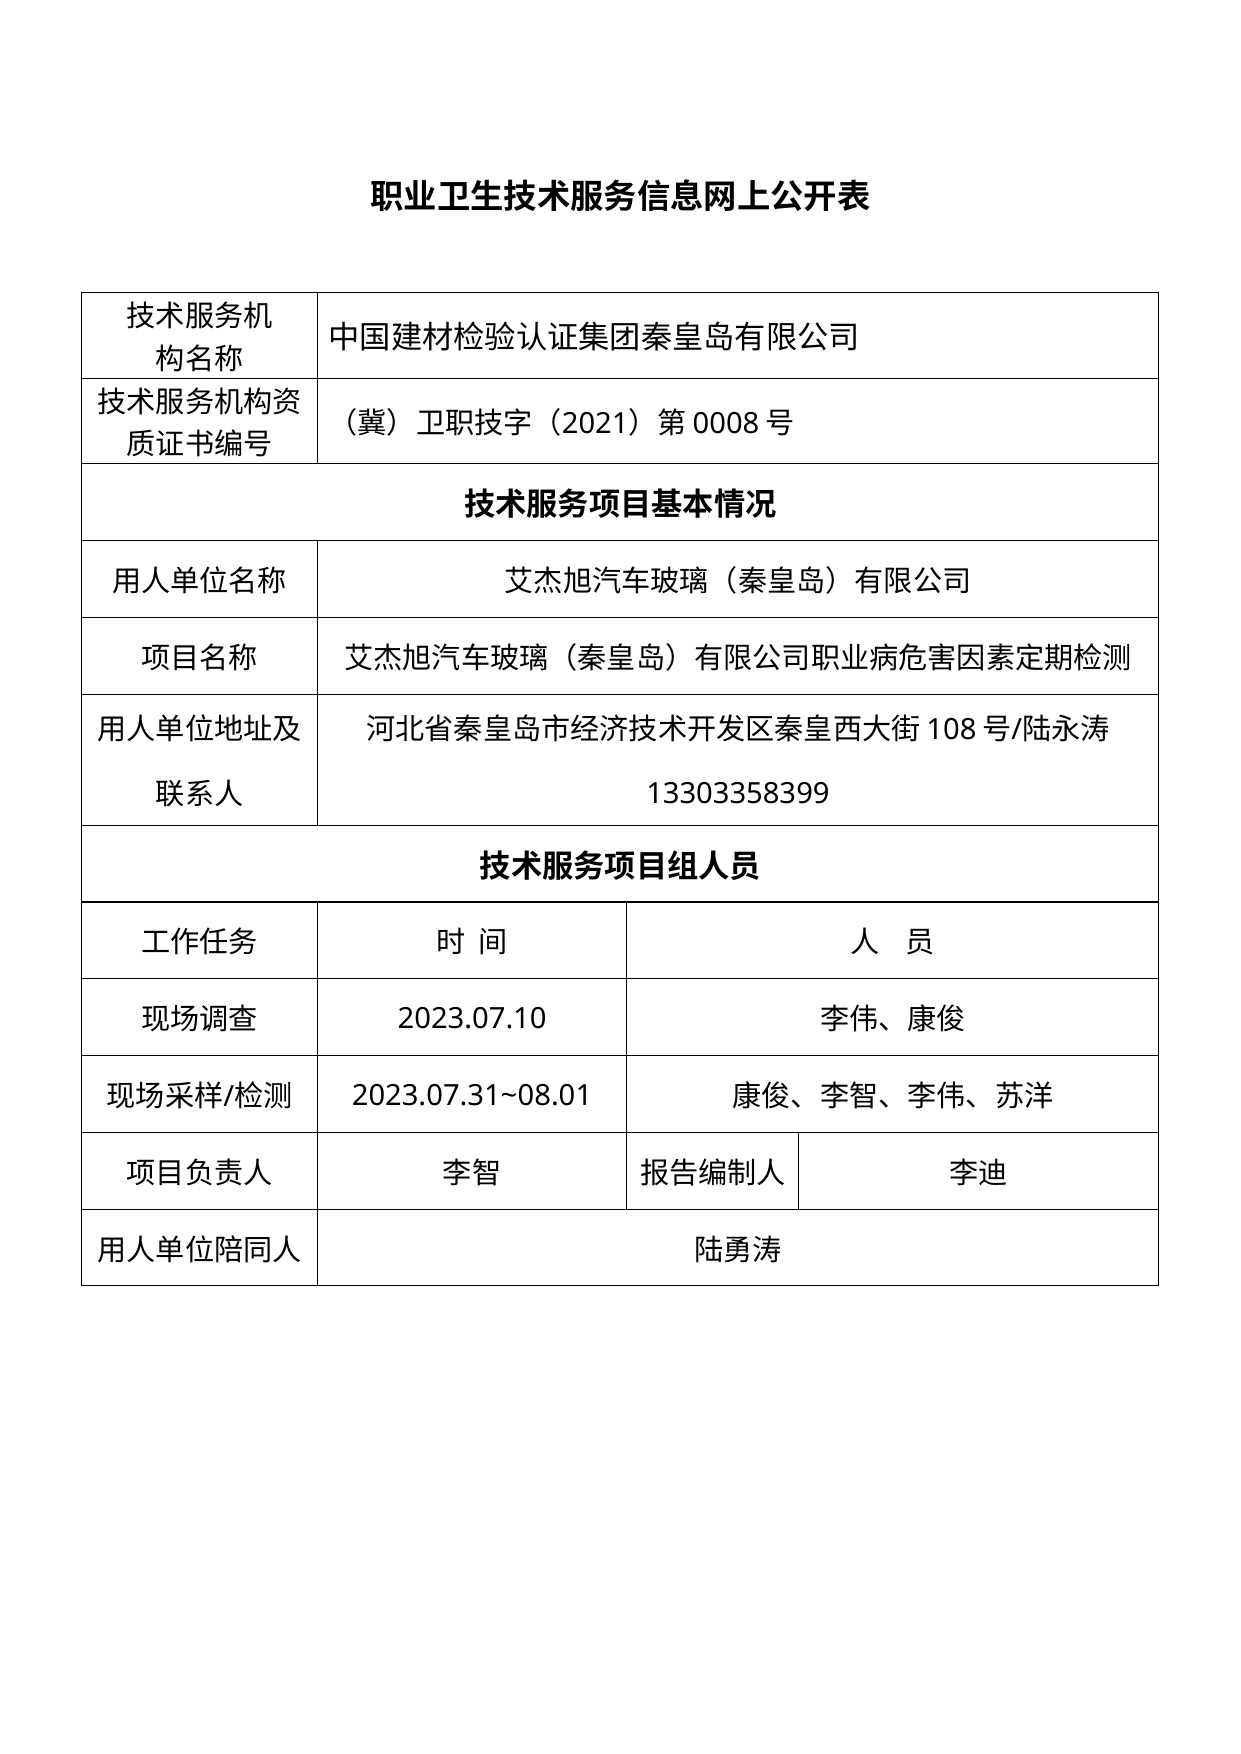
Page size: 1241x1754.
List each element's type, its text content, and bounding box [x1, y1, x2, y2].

table_cell 用人单位陪同人 [82, 1210, 317, 1285]
table_cell 用人单位地址及联系人 [82, 695, 317, 824]
table_cell 报告编制人 [627, 1133, 798, 1208]
table_header 技术服务机 构名称 [82, 293, 317, 378]
table_cell 河北省秦皇岛市经济技术开发区秦皇西大街108号/陆永涛13303358399 [318, 695, 1158, 824]
table_cell 李迪 [799, 1133, 1158, 1208]
table_cell 技术服务机构资质证书编号 [82, 379, 317, 463]
table_cell （冀）卫职技字（2021）第0008号 [318, 379, 1158, 463]
table_cell 艾杰旭汽车玻璃（秦皇岛）有限公司 [318, 541, 1158, 617]
table_cell 现场调查 [82, 979, 317, 1055]
table_cell 2023.07.10 [318, 979, 626, 1055]
table_cell 人 员 [627, 903, 1158, 978]
table_cell 康俊、李智、李伟、苏洋 [627, 1056, 1158, 1132]
table_cell 2023.07.31~08.01 [318, 1056, 626, 1132]
table_cell 陆勇涛 [318, 1210, 1158, 1285]
table_cell 李智 [318, 1133, 626, 1208]
table_header 中国建材检验认证集团秦皇岛有限公司 [318, 293, 1158, 378]
table_cell 用人单位名称 [82, 541, 317, 617]
table_cell 李伟、康俊 [627, 979, 1158, 1055]
table_cell 艾杰旭汽车玻璃（秦皇岛）有限公司职业病危害因素定期检测 [318, 618, 1158, 693]
table_cell 工作任务 [82, 903, 317, 978]
table_cell 现场采样/检测 [82, 1056, 317, 1132]
table_cell 时 间 [318, 903, 626, 978]
text 职业卫生技术服务信息网上公开表 [187, 162, 1053, 227]
table_cell 项目负责人 [82, 1133, 317, 1208]
table_cell 技术服务项目组人员 [82, 826, 1158, 901]
table_cell 项目名称 [82, 618, 317, 693]
table_cell 技术服务项目基本情况 [82, 464, 1158, 540]
